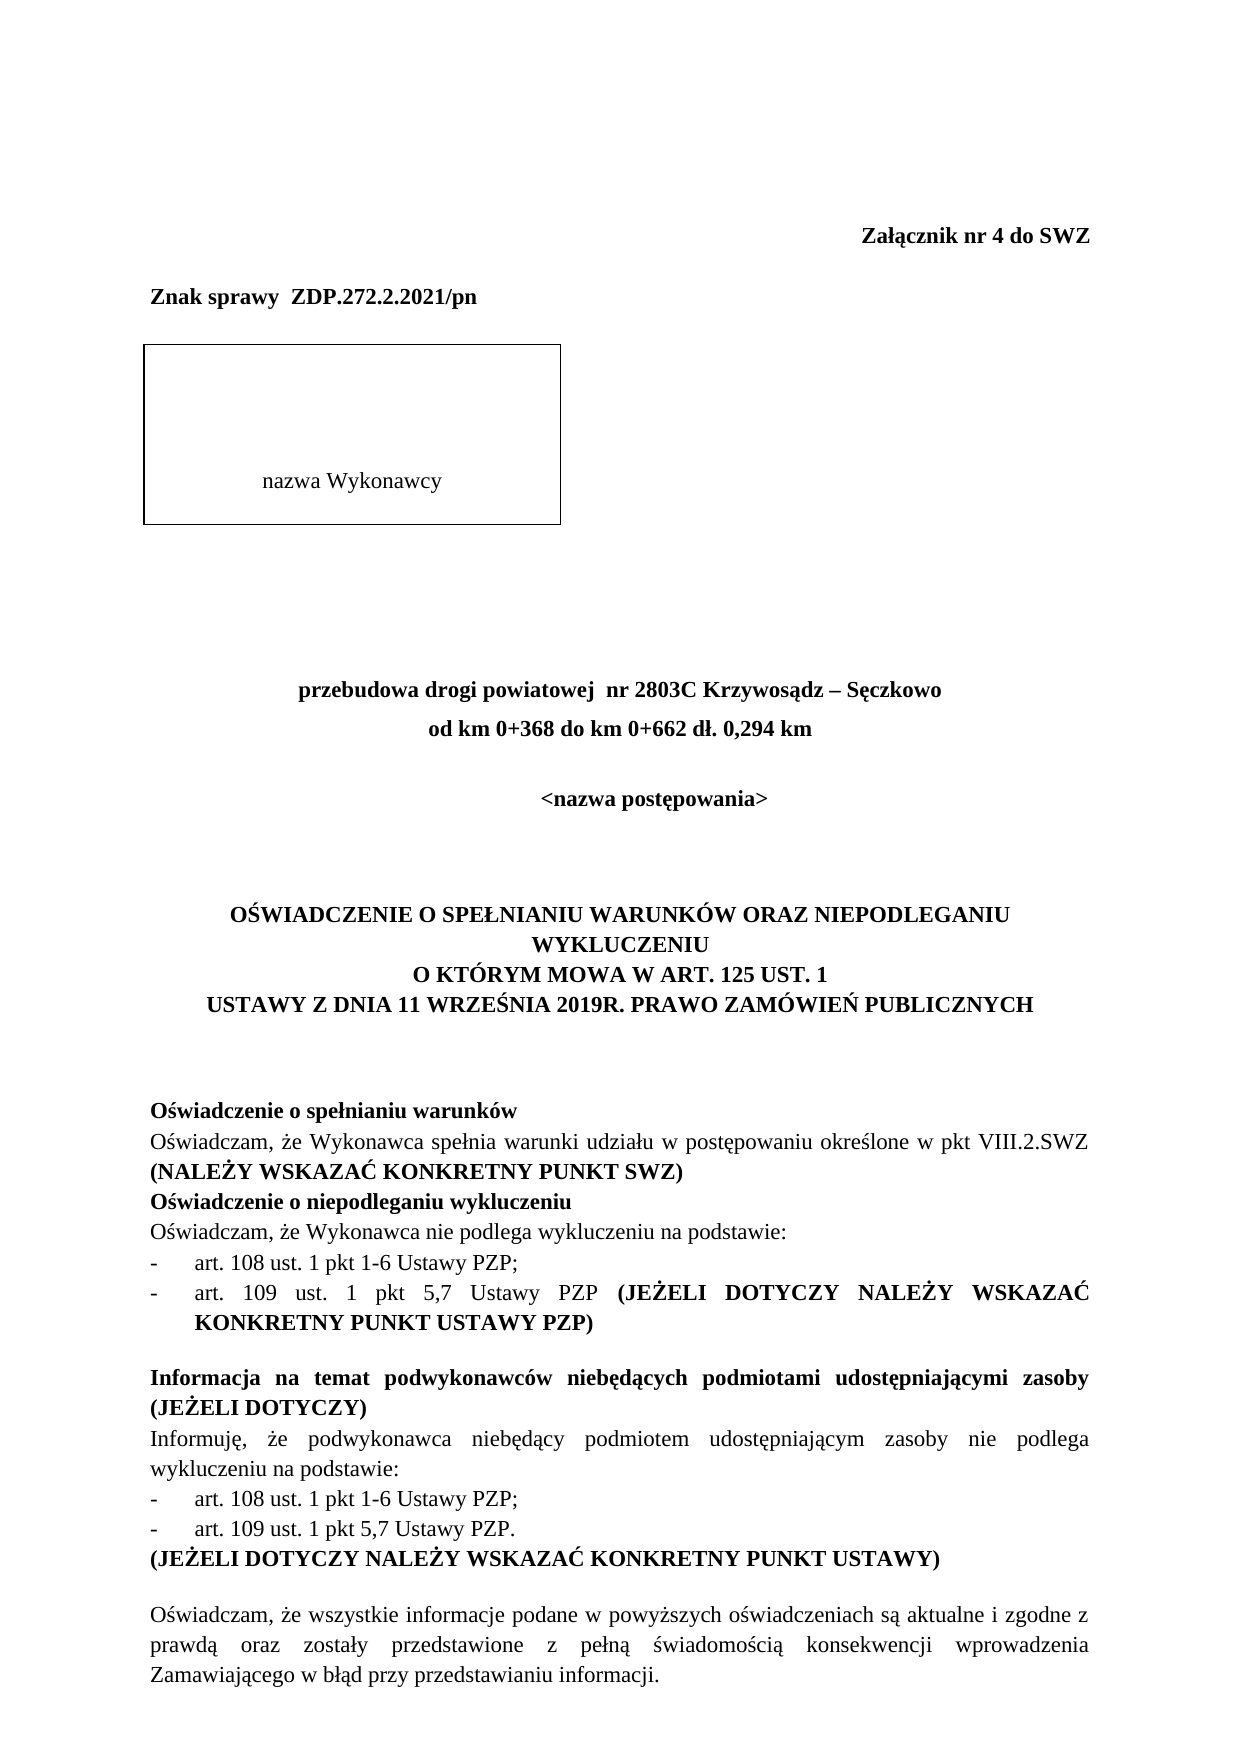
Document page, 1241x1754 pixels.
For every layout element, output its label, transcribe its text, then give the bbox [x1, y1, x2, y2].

text - art. 108 ust. 1 pkt 1-6 Ustawy PZP; [150, 1485, 1090, 1511]
text - art. 108 ust. 1 pkt 1-6 Ustawy PZP; [150, 1249, 1090, 1275]
text - art. 109 ust. 1 pkt 5,7 Ustawy PZP. [150, 1515, 1090, 1542]
text Załącznik nr 4 do SWZ [150, 223, 1090, 249]
text przebudowa drogi powiatowej nr 2803C Krzywosądz – Sęczkowo [150, 676, 1090, 702]
text OŚWIADCZENIE O SPEŁNIANIU WARUNKÓW ORAZ NIEPODLEGANIU WYKLUCZENIU [150, 901, 1090, 957]
text - art. 109 ust. 1 pkt 5,7 Ustawy PZP (JEŻELI DOTYCZY NALEŻY WSKAZAĆ KONKRETNY PUNKT USTAWY PZP) [150, 1279, 1090, 1335]
table_header nazwa Wykonawcy [145, 345, 560, 524]
text Oświadczam, że Wykonawca spełnia warunki udziału w postępowaniu określone w pkt VIII.2.SWZ (NALEŻY WSKAZAĆ KONKRETNY PUNKT SWZ) [150, 1128, 1090, 1184]
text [150, 1601, 1090, 1687]
text Oświadczenie o niepodleganiu wykluczeniu [150, 1188, 1090, 1214]
text Informacja na temat podwykonawców niebędących podmiotami udostępniającymi zasoby (JEŻELI DOTYCZY) [150, 1364, 1090, 1421]
text O KTÓRYM MOWA W ART. 125 UST. 1 [150, 961, 1090, 987]
text Informuję, że podwykonawca niebędący podmiotem udostępniającym zasoby nie podlega wykluczeniu na podstawie: [150, 1425, 1090, 1481]
text od km 0+368 do km 0+662 dł. 0,294 km [150, 715, 1090, 742]
text USTAWY Z DNIA 11 WRZEŚNIA 2019R. PRAWO ZAMÓWIEŃ PUBLICZNYCH [150, 991, 1090, 1018]
text Oświadczenie o spełnianiu warunków [150, 1098, 1090, 1124]
text (JEŻELI DOTYCZY NALEŻY WSKAZAĆ KONKRETNY PUNKT USTAWY) [150, 1546, 1090, 1572]
text Oświadczam, że Wykonawca nie podlega wykluczeniu na podstawie: [150, 1218, 1090, 1245]
text Znak sprawy ZDP.272.2.2021/pn [150, 283, 1090, 309]
text <nazwa postępowania> [218, 785, 1090, 811]
